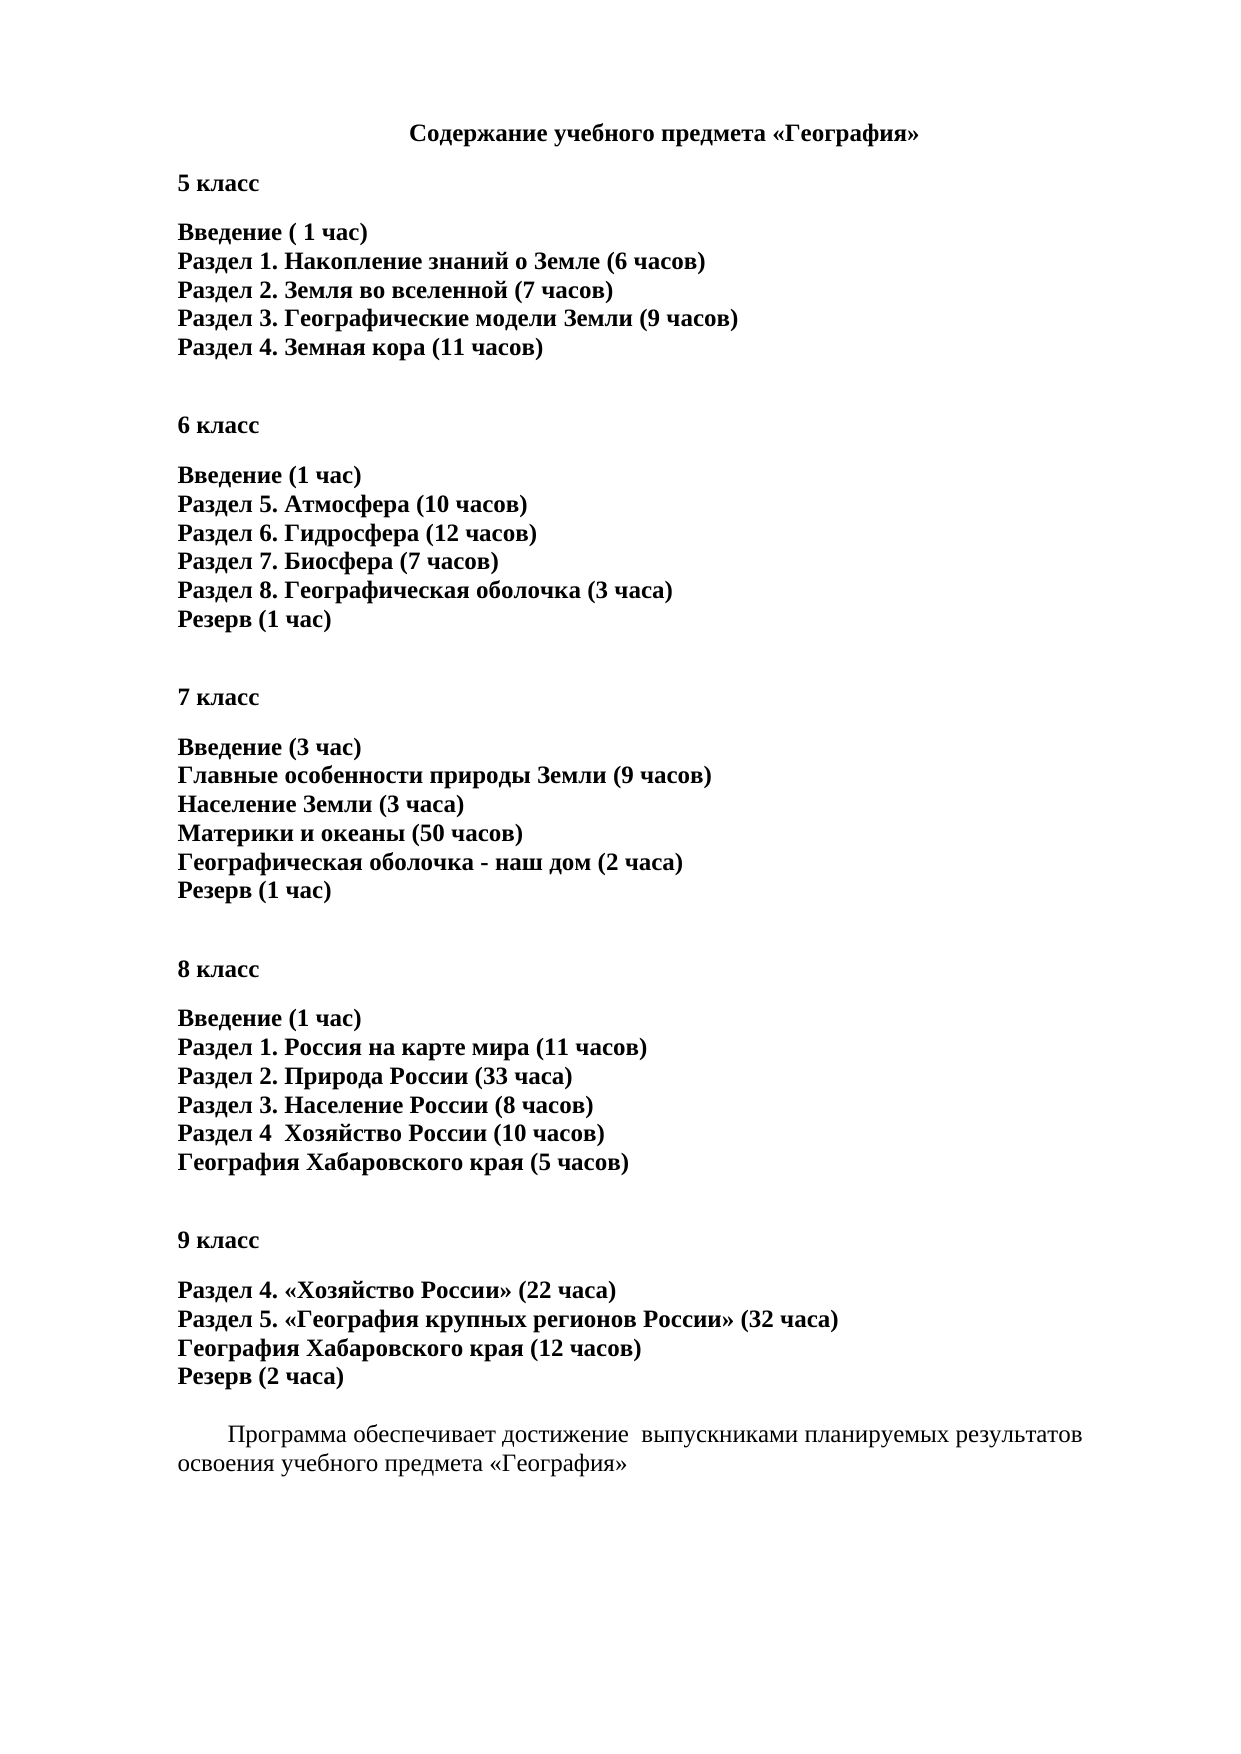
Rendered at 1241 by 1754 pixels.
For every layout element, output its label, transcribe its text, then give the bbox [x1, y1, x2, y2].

text Раздел 5. Атмосфера (10 часов) [177, 489, 1152, 518]
text Географическая оболочка - наш дом (2 часа) [177, 847, 1152, 876]
text Население Земли (3 часа) [177, 789, 1152, 818]
text Введение (1 час) [177, 1003, 1152, 1032]
text Программа обеспечивает достижение выпускниками планируемых результатов освоения учебного предмета «География» [177, 1419, 1152, 1476]
text География Хабаровского края (5 часов) [177, 1147, 1152, 1176]
text Раздел 5. «География крупных регионов России» (32 часа) [177, 1304, 1152, 1333]
text Резерв (1 час) [177, 604, 1152, 633]
text Раздел 3. Население России (8 часов) [177, 1090, 1152, 1118]
text Введение (3 час) [177, 732, 1152, 761]
text Раздел 6. Гидросфера (12 часов) [177, 518, 1152, 546]
text 5 класс [177, 168, 1152, 196]
text 8 класс [177, 954, 1152, 983]
text Раздел 4. Земная кора (11 часов) [177, 332, 1152, 361]
text География Хабаровского края (12 часов) [177, 1333, 1152, 1361]
text 9 класс [177, 1226, 1152, 1254]
text Раздел 4 Хозяйство России (10 часов) [177, 1118, 1152, 1147]
text Раздел 2. Природа России (33 часа) [177, 1061, 1152, 1090]
text Раздел 1. Россия на карте мира (11 часов) [177, 1032, 1152, 1061]
text Раздел 8. Географическая оболочка (3 часа) [177, 575, 1152, 604]
text Раздел 7. Биосфера (7 часов) [177, 546, 1152, 575]
text Материки и океаны (50 часов) [177, 818, 1152, 847]
text Главные особенности природы Земли (9 часов) [177, 761, 1152, 789]
text Введение ( 1 час) [177, 217, 1152, 246]
text Раздел 1. Накопление знаний о Земле (6 часов) [177, 246, 1152, 275]
text Введение (1 час) [177, 460, 1152, 489]
text Раздел 3. Географические модели Земли (9 часов) [177, 303, 1152, 332]
text 7 класс [177, 682, 1152, 711]
text Содержание учебного предмета «География» [177, 118, 1152, 147]
text Раздел 2. Земля во вселенной (7 часов) [177, 275, 1152, 303]
text Резерв (2 часа) [177, 1361, 1152, 1390]
text Резерв (1 час) [177, 876, 1152, 904]
text 6 класс [177, 411, 1152, 439]
text Раздел 4. «Хозяйство России» (22 часа) [177, 1275, 1152, 1304]
